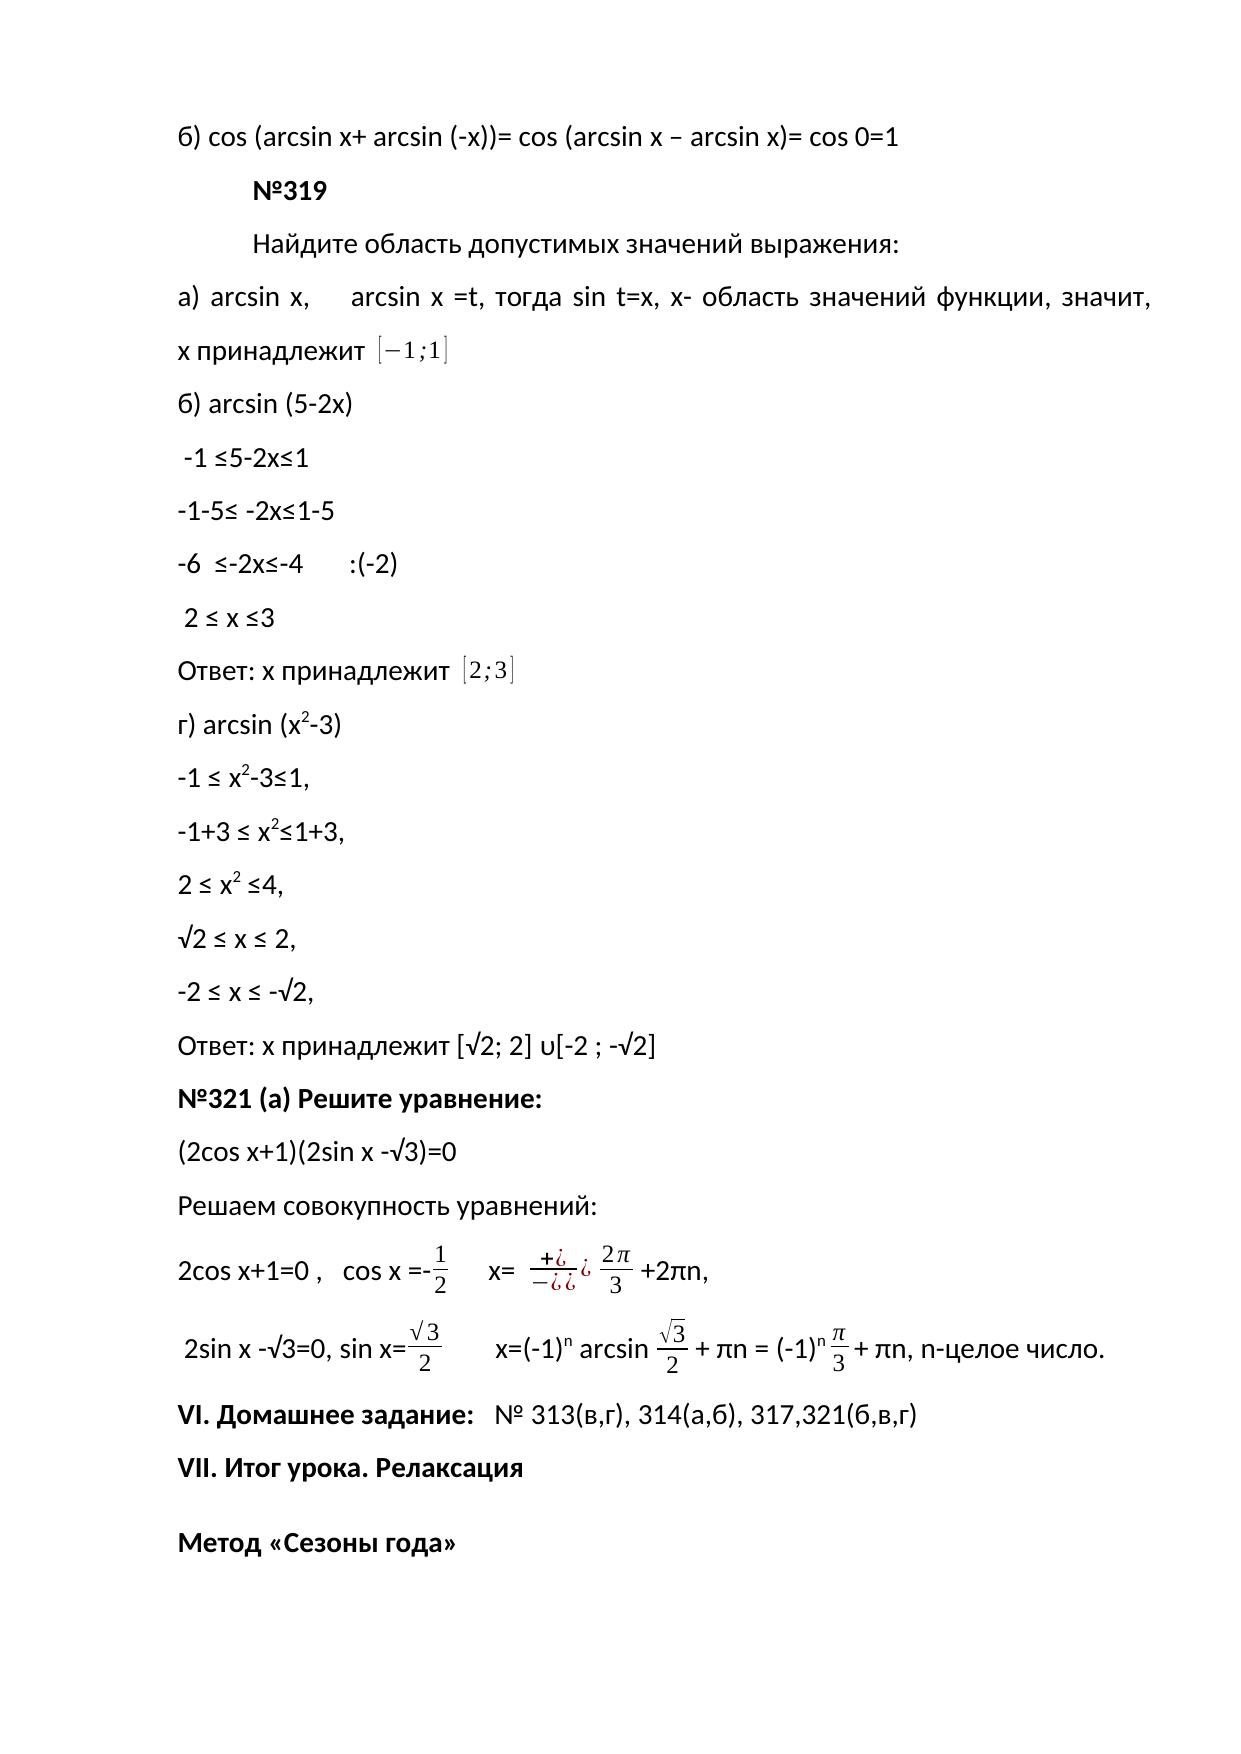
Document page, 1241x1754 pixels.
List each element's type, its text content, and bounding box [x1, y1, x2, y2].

list -1+3 ≤ х2≤1+3, [177, 813, 1152, 848]
list √2 ≤ х ≤ 2, [177, 920, 1152, 955]
list г) arcsin (х2-3) [177, 706, 1152, 742]
list -6 ≤-2х≤-4 :(-2) [177, 546, 1152, 581]
list 2cos х+1=0 , cos х =- х= +2πn, [177, 1240, 1152, 1299]
list -1 ≤5-2х≤1 [177, 439, 1152, 474]
list Найдите область допустимых значений выражения: [252, 225, 1152, 261]
list (2cos х+1)(2sin х -√3)=0 [177, 1133, 1152, 1169]
list №321 (а) Решите уравнение: [177, 1080, 1152, 1116]
text Метод «Сезоны года» [177, 1524, 1152, 1559]
list 2sin х -√3=0, sin х= х=(-1)n arcsin + πn = (-1)n + πn, n-целое число. [177, 1317, 1152, 1378]
list VII. Итог урока. Релаксация [177, 1449, 1152, 1485]
list VI. Домашнее задание: № 313(в,г), 314(а,б), 317,321(б,в,г) [177, 1396, 1152, 1432]
list Решаем совокупность уравнений: [177, 1187, 1152, 1222]
list -2 ≤ х ≤ -√2, [177, 973, 1152, 1009]
list -1 ≤ х2-3≤1, [177, 759, 1152, 795]
list -1-5≤ -2х≤1-5 [177, 492, 1152, 528]
list №319 [252, 172, 1152, 207]
list Ответ: х принадлежит [√2; 2] υ[-2 ; -√2] [177, 1027, 1152, 1062]
list б) arcsin (5-2х) [177, 385, 1152, 421]
list а) arcsin х, arcsin х =t, тогда sin t=х, х- область значений функции, значит, х принадлежит [177, 278, 1152, 367]
list 2 ≤ х ≤3 [177, 599, 1152, 635]
list Ответ: х принадлежит [177, 652, 1152, 688]
list 2 ≤ х2 ≤4, [177, 866, 1152, 902]
list б) cos (arcsin х+ arcsin (-х))= cos (arcsin х – arcsin х)= cos 0=1 [177, 118, 1152, 154]
